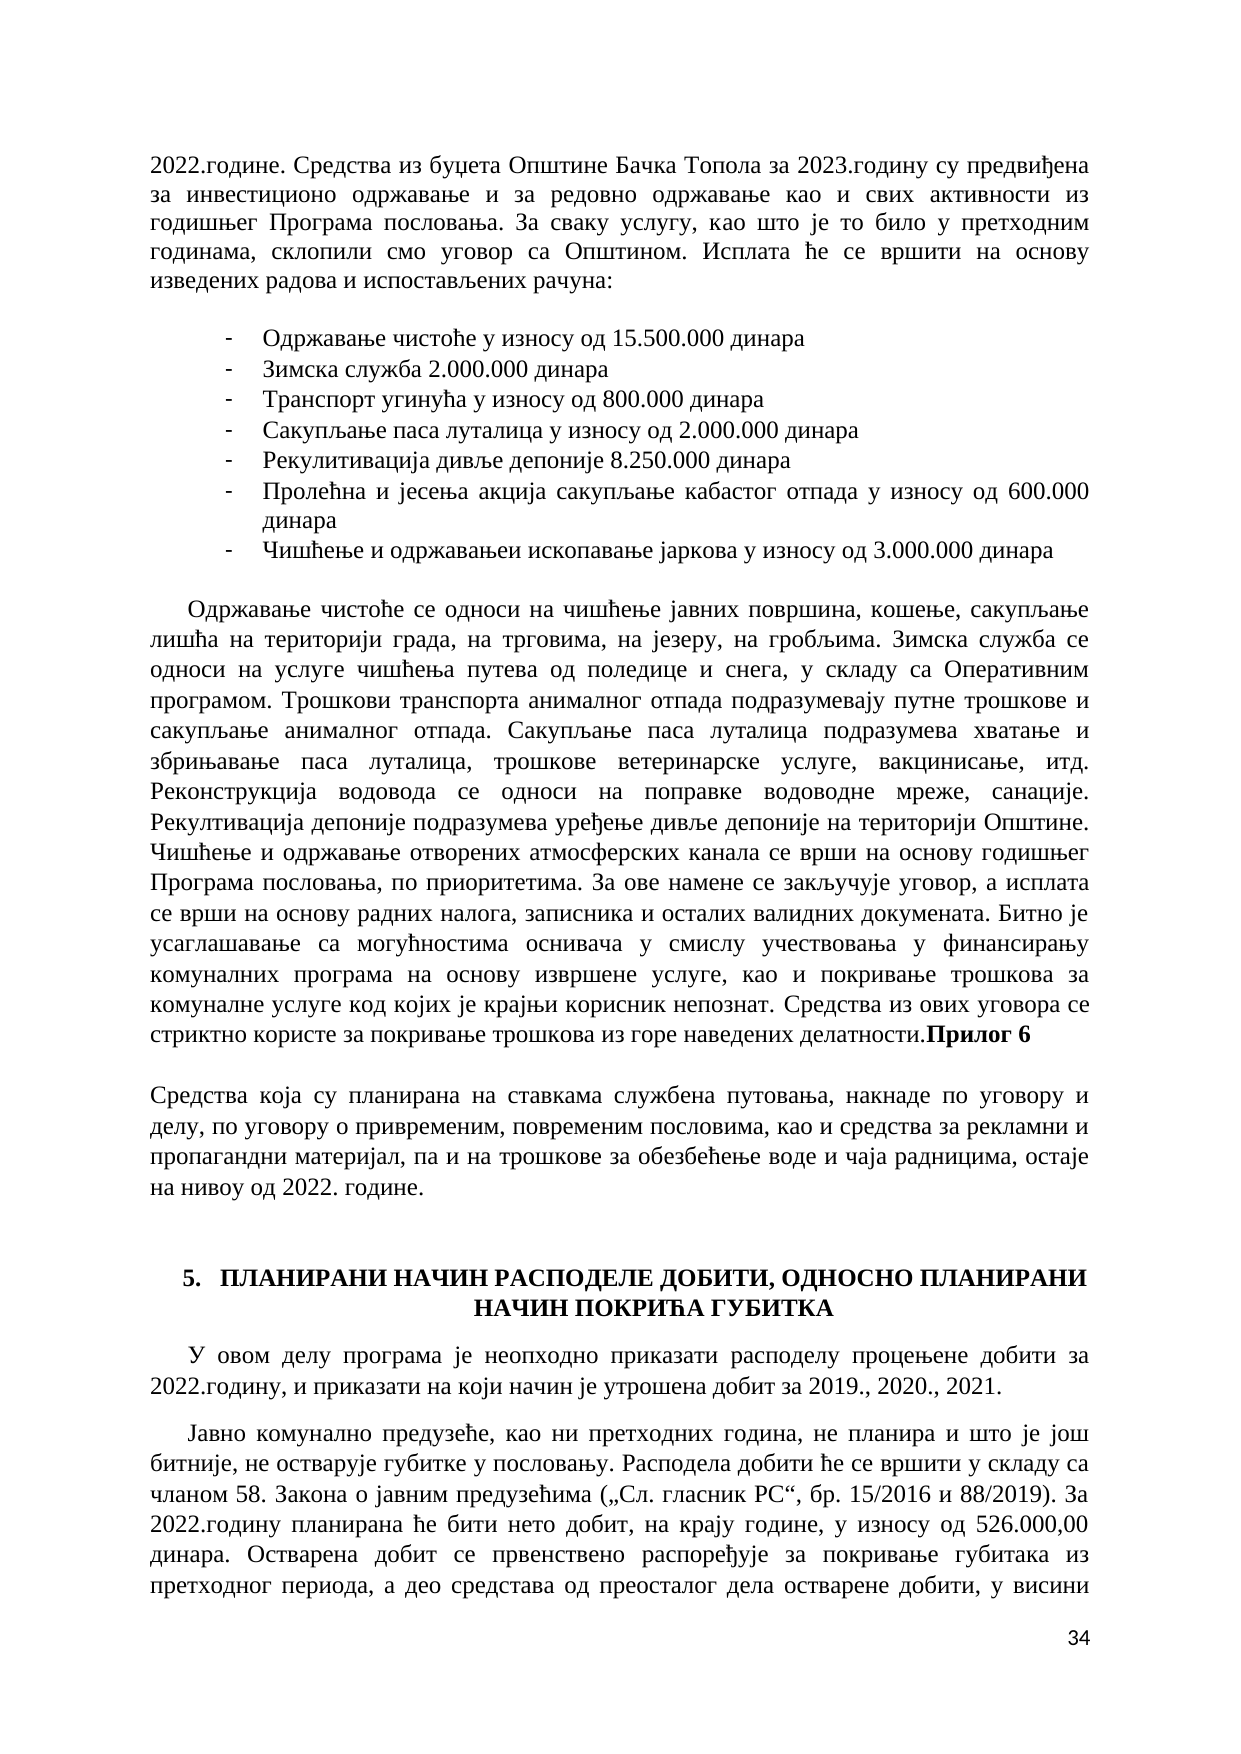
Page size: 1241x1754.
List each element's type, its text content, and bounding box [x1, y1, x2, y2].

list ПЛАНИРАНИ НАЧИН РАСПОДЕЛЕ ДОБИТИ, ОДНОСНО ПЛАНИРАНИ НАЧИН ПОКРИЋА ГУБИТКА [179, 1263, 1090, 1322]
list Чишћење и одржавањеи ископавање јаркова у износу од 3.000.000 динара [225, 534, 1090, 565]
list Пролећна и јесења акција сакупљање кабастог отпада у износу од 600.000 динара [225, 475, 1090, 534]
text Средства која су планирана на ставкама службена путовања, накнаде по уговору и делу, по уговору о привременим, повременим пословима, као и средства за рекламни и пропагандни материјал, па и на трошкове за обезбећење воде и чаја радницима, остаје на нивоу од 2022. године. [150, 1080, 1090, 1200]
text Одржавање чистоће се односи на чишћење јавних површина, кошење, сакупљање лишћа на територији града, на трговима, на језеру, на гробљима. Зимска служба се односи на услуге чишћења путева од поледице и снега, у складу са Оперативним програмом. Трошкови транспорта анималног отпада подразумевају путне трошкове и сакупљање анималног отпада. Сакупљање паса луталица подразумева хватање и збрињавање паса луталица, трошкове ветеринарске услуге, вакцинисање, итд. Реконструкција водовода се односи на поправке водоводне мреже, санације. Рекултивација депоније подразумева уређење дивље депоније на територији Општине. Чишћење и одржавање отворених атмосферских канала се врши на основу годишњег Програма пословања, по приоритетима. За ове намене се закључује уговор, а исплата се врши на основу радних налога, записника и осталих валидних докумената. Битно је усаглашавање са могућностима оснивача у смислу учествовања у финансирању комуналних програма на основу извршене услуге, као и покривање трошкова за комуналне услуге код којих је крајњи корисник непознат. Средства из ових уговора се стриктно користе за покривање трошкова из горе наведених делатности.Прилог 6 [150, 594, 1090, 1048]
list Рекулитивација дивље депоније 8.250.000 динара [225, 444, 1090, 475]
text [150, 150, 1090, 294]
list Одржавање чистоће у износу од 15.500.000 динара [225, 322, 1090, 353]
list Транспорт угинућа у износу од 800.000 динара [225, 383, 1090, 414]
list Сакупљање паса луталица у износу од 2.000.000 динара [225, 414, 1090, 444]
text У овом делу програма је неопходно приказати расподелу процењене добити за 2022.годину, и приказати на који начин је утрошена добит за 2019., 2020., 2021. [150, 1340, 1090, 1399]
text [150, 1418, 1090, 1599]
list Зимска служба 2.000.000 динара [225, 353, 1090, 383]
